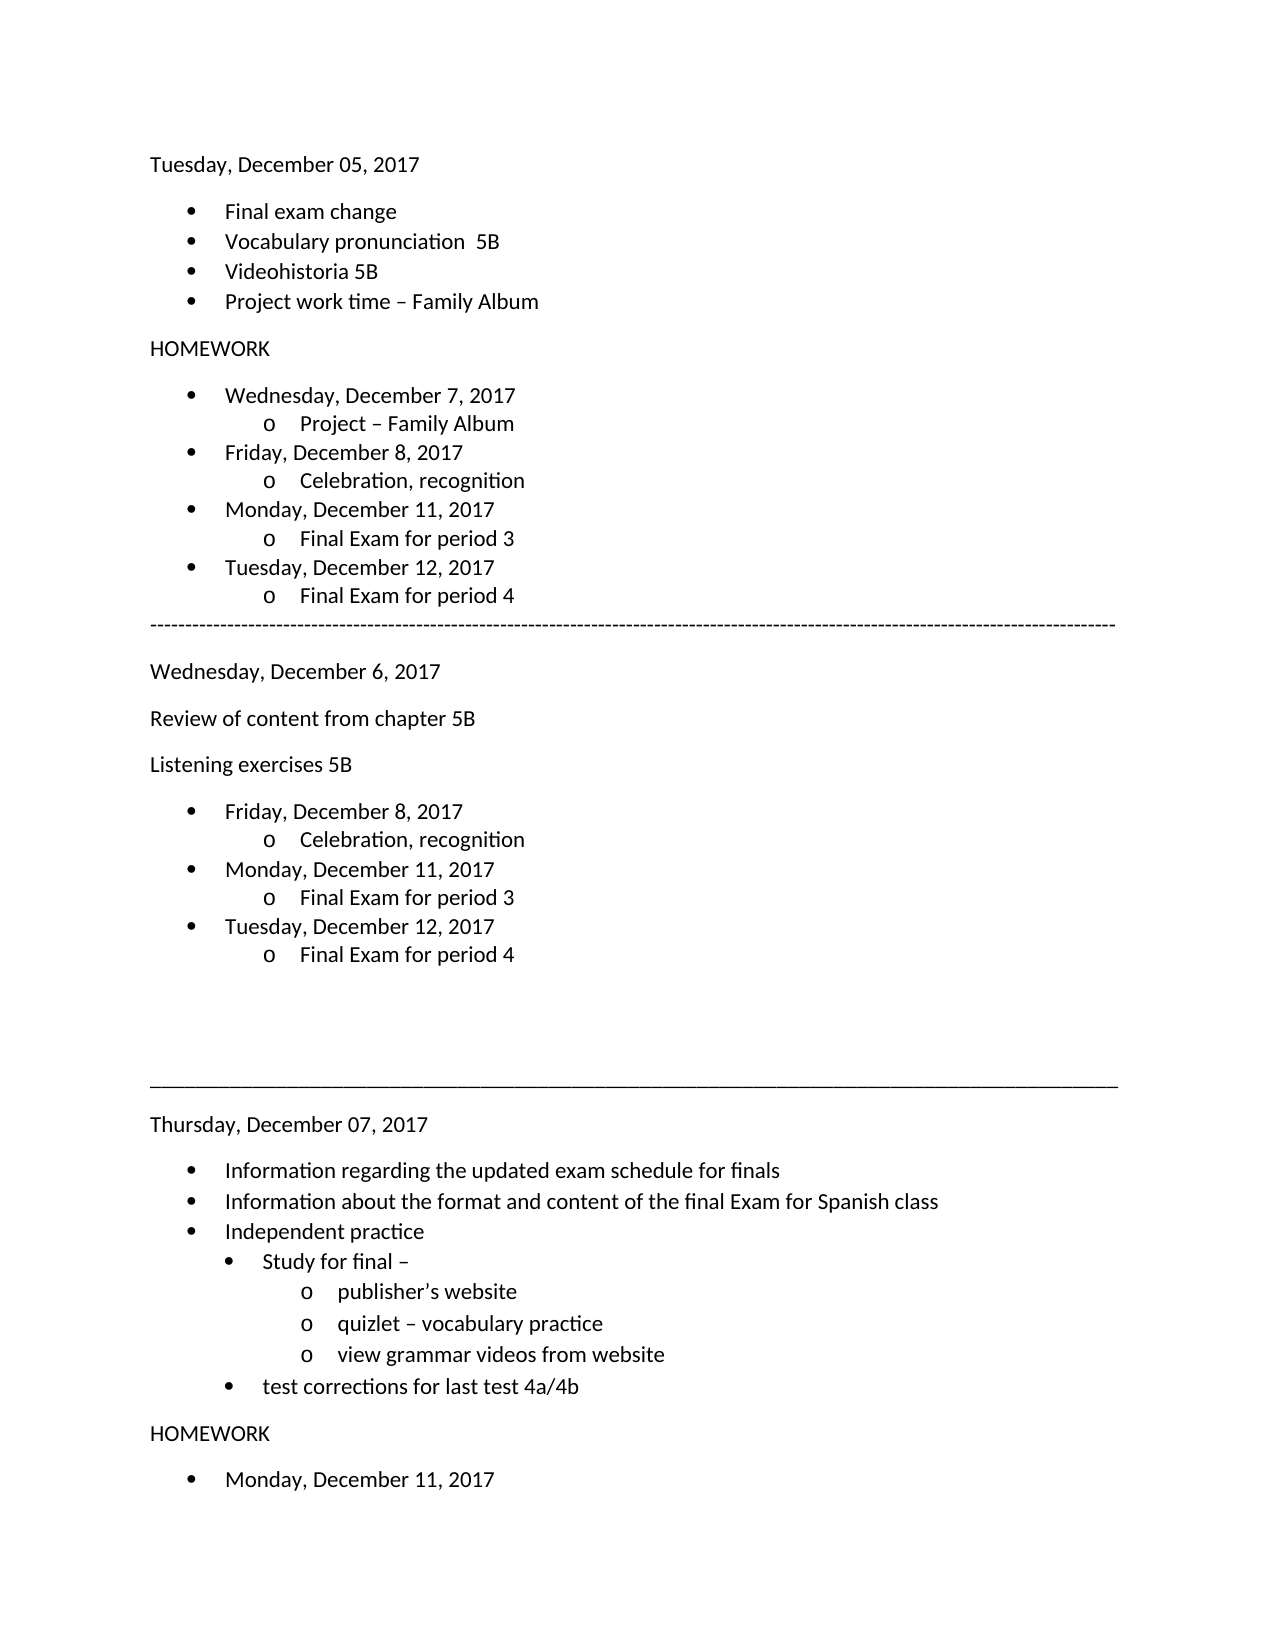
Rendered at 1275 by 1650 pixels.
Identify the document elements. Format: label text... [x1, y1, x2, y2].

list Monday, December 11, 2017 [187, 855, 1125, 883]
list view grammar videos from website [300, 1340, 1125, 1369]
list Vocabulary pronunciation 5B [187, 227, 1125, 255]
list Tuesday, December 12, 2017 [187, 912, 1125, 940]
list Celebration, recognition [262, 466, 1125, 496]
list test corrections for last test 4a/4b [225, 1372, 1125, 1400]
list quizlet – vocabulary practice [300, 1309, 1125, 1338]
list Information regarding the updated exam schedule for finals [187, 1157, 1125, 1184]
text Review of content from chapter 5B [150, 704, 1125, 732]
list Tuesday, December 12, 2017 [187, 553, 1125, 581]
list Celebration, recognition [262, 826, 1125, 855]
text Listening exercises 5B [150, 751, 1125, 779]
list Project – Family Album [262, 409, 1125, 438]
text Tuesday, December 05, 2017 [150, 150, 1125, 178]
list Friday, December 8, 2017 [187, 438, 1125, 466]
text HOMEWORK [150, 334, 1125, 362]
list Independent practice [187, 1217, 1125, 1245]
list Final exam change [187, 197, 1125, 225]
list Videohistoria 5B [187, 257, 1125, 285]
list Friday, December 8, 2017 [187, 797, 1125, 826]
text HOMEWORK [150, 1419, 1125, 1447]
list Project work time – Family Album [187, 287, 1125, 316]
text Wednesday, December 6, 2017 [150, 657, 1125, 685]
list Information about the format and content of the final Exam for Spanish class [187, 1187, 1125, 1215]
text ------------------------------------------------------------------------------------------------------------------------------------------ [150, 610, 1125, 638]
list Final Exam for period 3 [262, 524, 1125, 553]
text _____________________________________________________________________________________ [150, 1063, 1125, 1091]
list Final Exam for period 4 [262, 581, 1125, 610]
list Study for final – [225, 1247, 1125, 1275]
text Thursday, December 07, 2017 [150, 1110, 1125, 1138]
list Monday, December 11, 2017 [187, 1466, 1125, 1493]
list Monday, December 11, 2017 [187, 496, 1125, 524]
list Final Exam for period 3 [262, 883, 1125, 912]
list publisher’s website [300, 1277, 1125, 1307]
list Wednesday, December 7, 2017 [187, 381, 1125, 409]
list Final Exam for period 4 [262, 940, 1125, 969]
